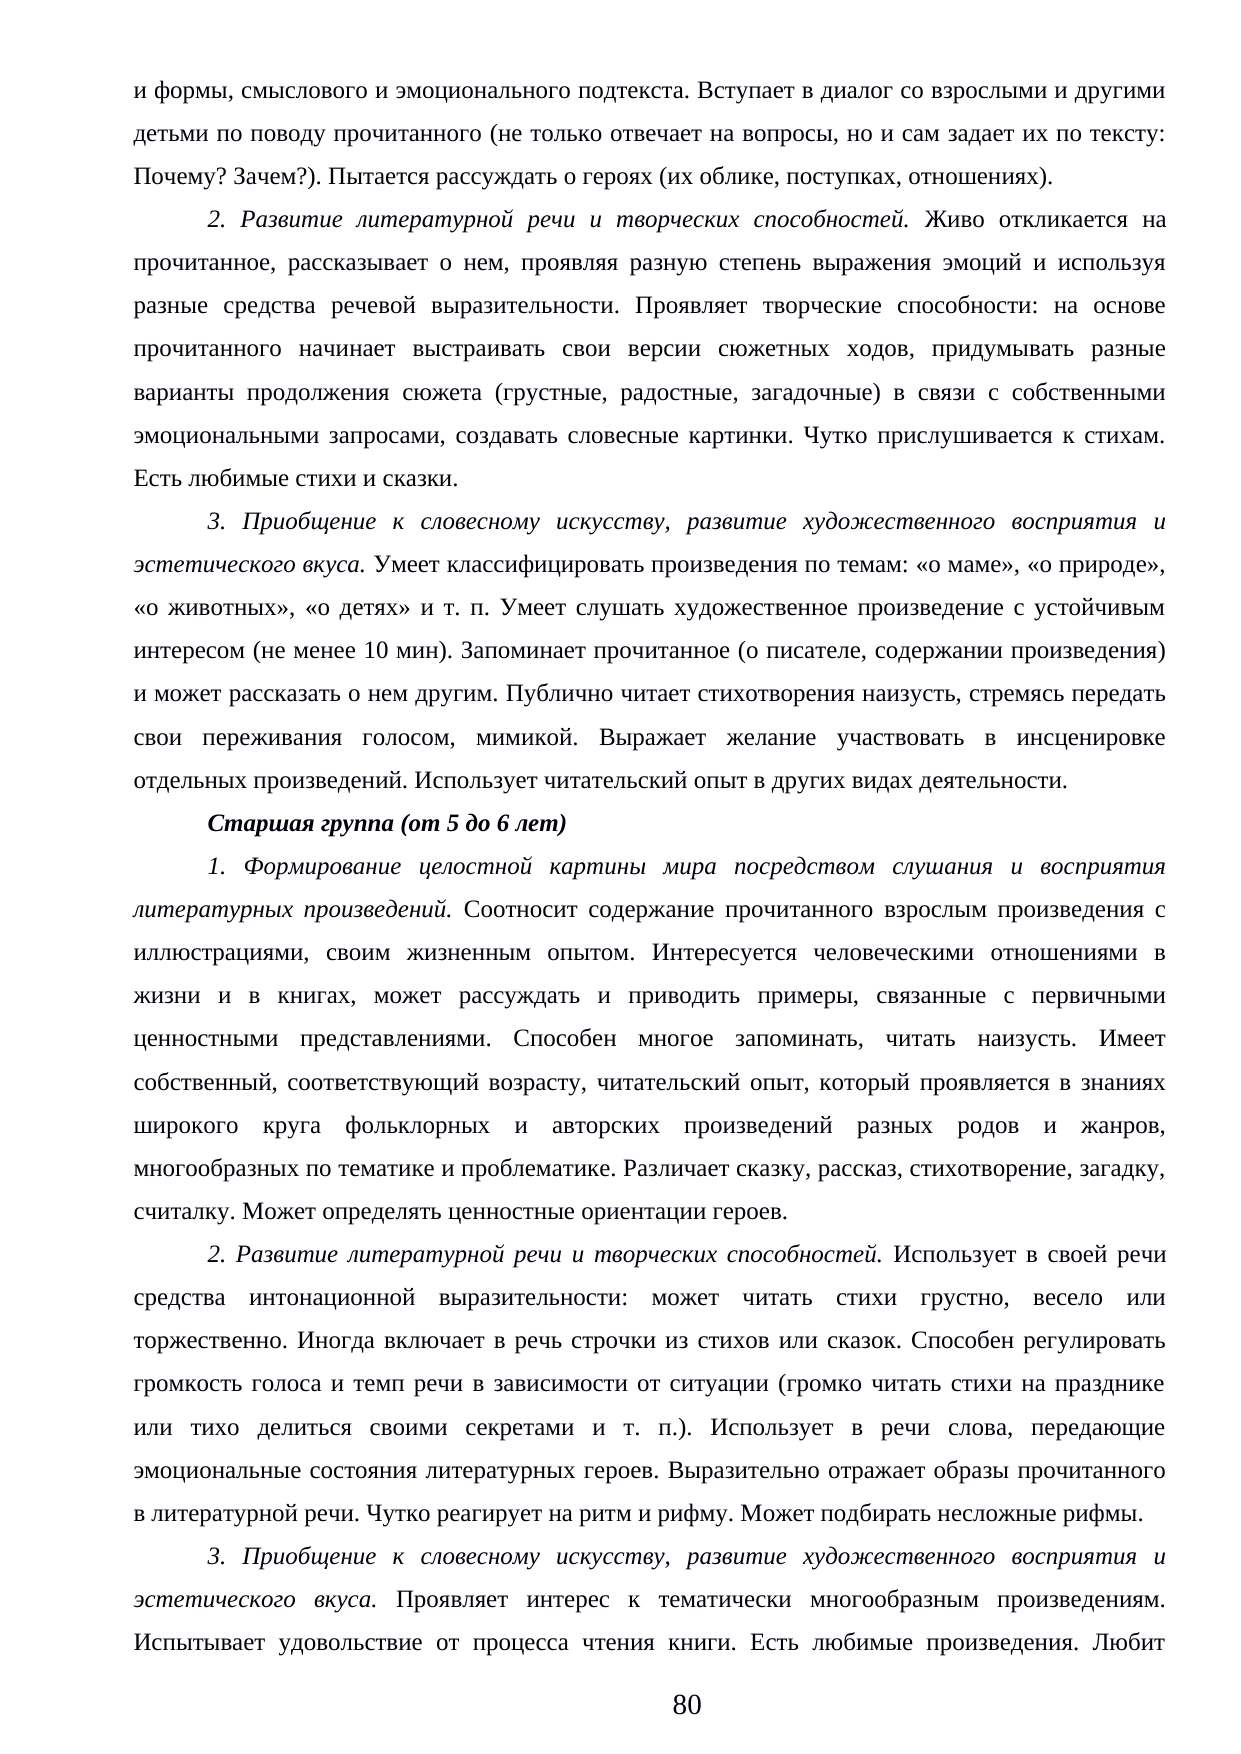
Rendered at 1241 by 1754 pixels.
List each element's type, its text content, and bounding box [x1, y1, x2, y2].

text 2. Развитие литературной речи и творческих способностей. Живо откликается на прочитанное, рассказывает о нем, проявляя разную степень выражения эмоций и используя разные средства речевой выразительности. Проявляет творческие способности: на основе прочитанного начинает выстраивать свои версии сюжетных ходов, придумывать разные варианты продолжения сюжета (грустные, радостные, загадочные) в связи с собственными эмоциональными запросами, создавать словесные картинки. Чутко прислушивается к стихам. Есть любимые стихи и сказки. [133, 204, 1167, 492]
text 3. Приобщение к словесному искусству, развитие художественного восприятия и эстетического вкуса. Умеет классифицировать произведения по темам: «о маме», «о природе», «о животных», «о детях» и т. п. Умеет слушать художественное произведение с устойчивым интересом (не менее 10 мин). Запоминает прочитанное (о писателе, содержании произведения) и может рассказать о нем другим. Публично читает стихотворения наизусть, стремясь передать свои переживания голосом, мимикой. Выражает желание участвовать в инсценировке отдельных произведений. Использует читательский опыт в других видах деятельности. [133, 506, 1167, 793]
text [133, 75, 1167, 190]
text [133, 1541, 1167, 1656]
text 1. Формирование целостной картины мира посредством слушания и восприятия литературных произведений. Соотносит содержание прочитанного взрослым произведения с иллюстрациями, своим жизненным опытом. Интересуется человеческими отношениями в жизни и в книгах, может рассуждать и приводить примеры, связанные с первичными ценностными представлениями. Способен многое запоминать, читать наизусть. Имеет собственный, соответствующий возрасту, читательский опыт, который проявляется в знаниях широкого круга фольклорных и авторских произведений разных родов и жанров, многообразных по тематике и проблематике. Различает сказку, рассказ, стихотворение, загадку, считалку. Может определять ценностные ориентации героев. [133, 851, 1167, 1225]
text Старшая группа (от 5 до 6 лет) [133, 808, 1167, 837]
text 2. Развитие литературной речи и творческих способностей. Использует в своей речи средства интонационной выразительности: может читать стихи грустно, весело или торжественно. Иногда включает в речь строчки из стихов или сказок. Способен регулировать громкость голоса и темп речи в зависимости от ситуации (громко читать стихи на празднике или тихо делиться своими секретами и т. п.). Использует в речи слова, передающие эмоциональные состояния литературных героев. Выразительно отражает образы прочитанного в литературной речи. Чутко реагирует на ритм и рифму. Может подбирать несложные рифмы. [133, 1239, 1167, 1527]
